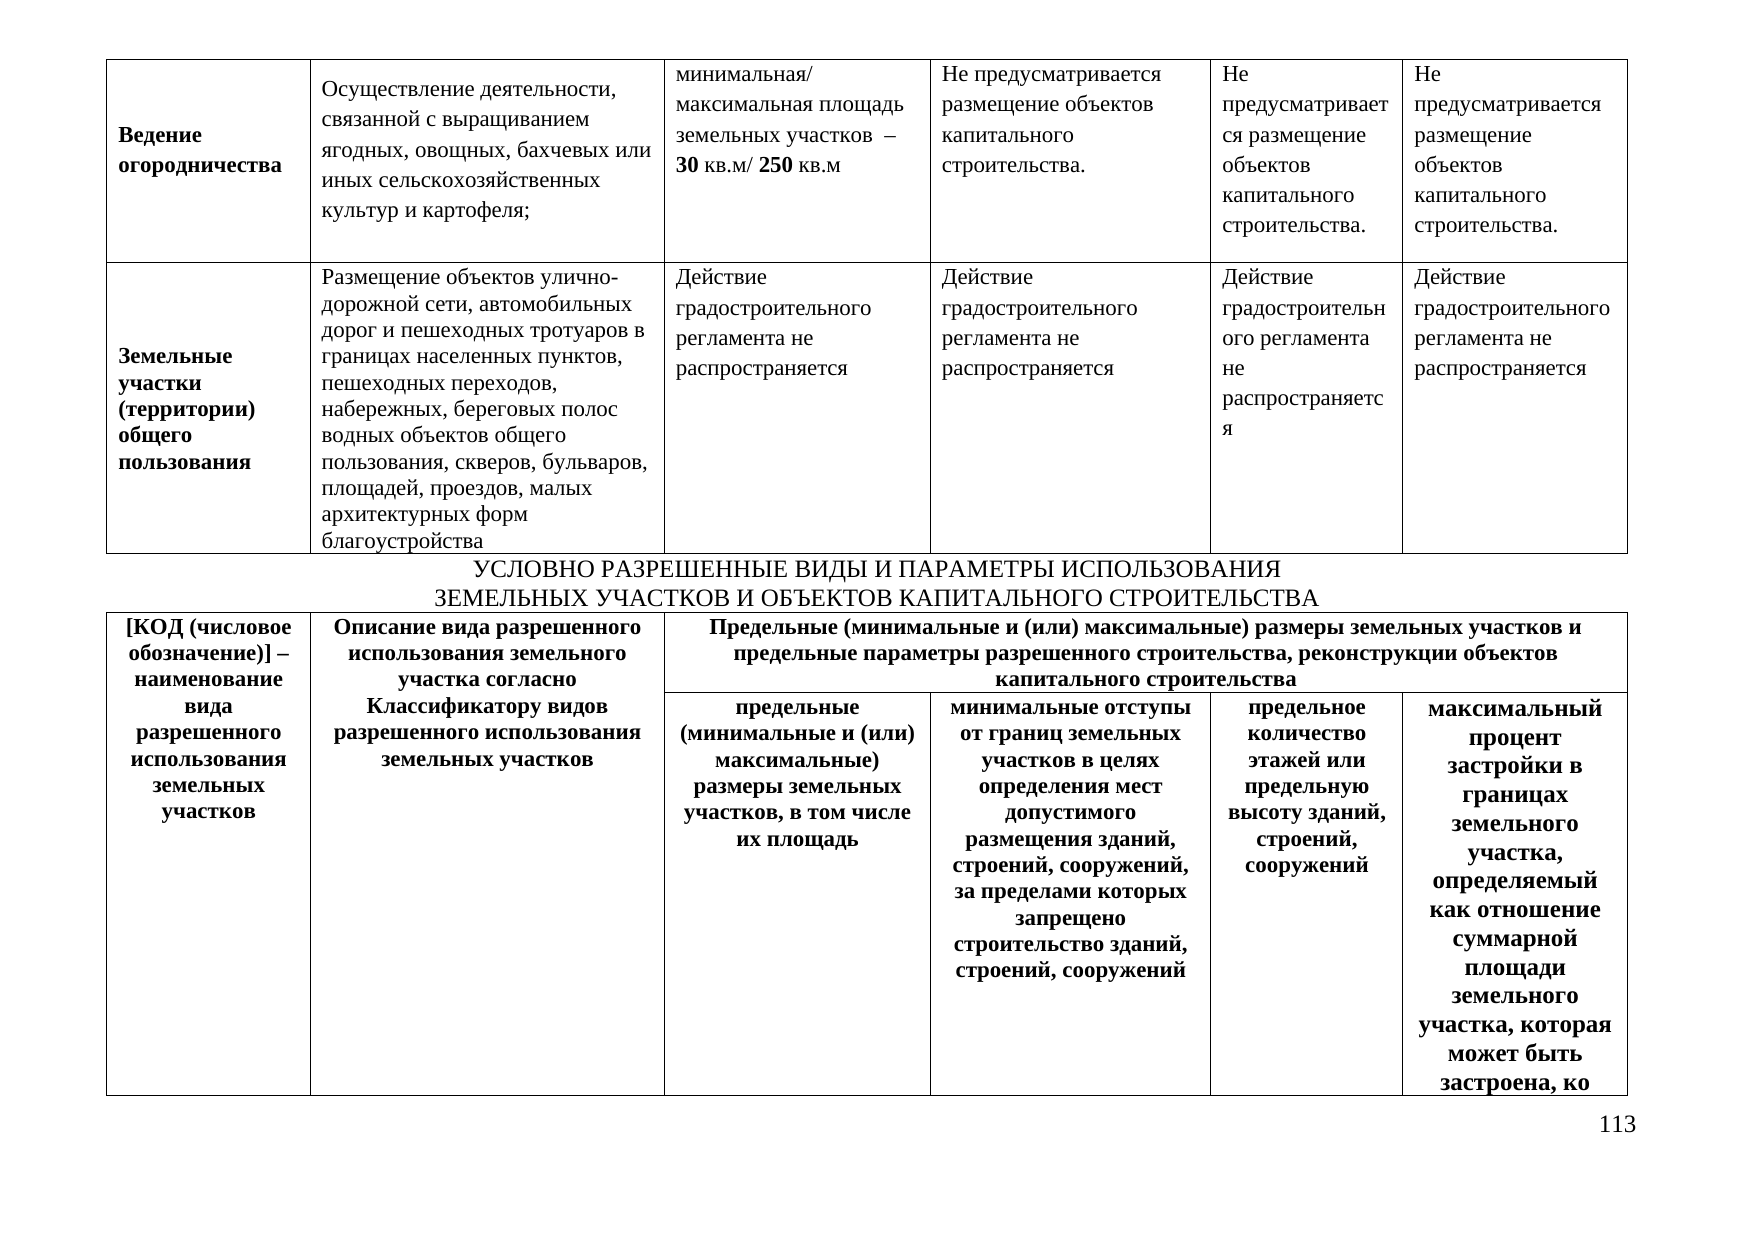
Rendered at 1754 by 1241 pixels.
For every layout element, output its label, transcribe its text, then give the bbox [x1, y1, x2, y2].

table_header Описание вида разрешенного использования земельного участка согласно Классификатору видов разрешенного использования земельных участков [311, 613, 664, 1095]
table_header Предельные (минимальные и (или) максимальные) размеры земельных участков и предельные параметры разрешенного строительства, реконструкции объектов капитального строительства [665, 613, 1627, 692]
table_cell Земельные участки (территории) общего пользования [107, 263, 310, 553]
table_cell Осуществление деятельности, связанной с выращиванием ягодных, овощных, бахчевых или иных сельскохозяйственных культур и картофеля; [311, 60, 664, 262]
table_cell Не предусматривается размещение объектов капитального строительства. [1211, 60, 1402, 262]
table_cell Ведение огородничества [107, 60, 310, 262]
table_header [КОД (числовое обозначение)] – наименование вида разрешенного использования земельных участков [107, 613, 310, 1095]
table_cell Не предусматривается размещение объектов капитального строительства. [931, 60, 1210, 262]
text ЗЕМЕЛЬНЫХ УЧАСТКОВ И ОБЪЕКТОВ КАПИТАЛЬНОГО СТРОИТЕЛЬСТВА [118, 583, 1636, 612]
table_cell Размещение объектов улично-дорожной сети, автомобильных дорог и пешеходных тротуаров в границах населенных пунктов, пешеходных переходов, набережных, береговых полос водных объектов общего пользования, скверов, бульваров, площадей, проездов, малых архитектурных форм благоустройства [311, 263, 664, 553]
table_cell Действие градостроительного регламента не распространяется [665, 263, 930, 553]
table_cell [931, 693, 1210, 1095]
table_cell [665, 693, 930, 1095]
text УСЛОВНО РАЗРЕШЕННЫЕ ВИДЫ И ПАРАМЕТРЫ ИСПОЛЬЗОВАНИЯ [118, 554, 1636, 583]
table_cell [1211, 693, 1402, 1095]
table_cell Действие градостроительного регламента не распространяется [1403, 263, 1627, 553]
table_cell минимальная/максимальная площадь земельных участков – 30 кв.м/ 250 кв.м [665, 60, 930, 262]
table_cell Действие градостроительного регламента не распространяется [1211, 263, 1402, 553]
table_cell Не предусматривается размещение объектов капитального строительства. [1403, 60, 1627, 262]
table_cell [1403, 693, 1627, 1095]
table_cell Действие градостроительного регламента не распространяется [931, 263, 1210, 553]
